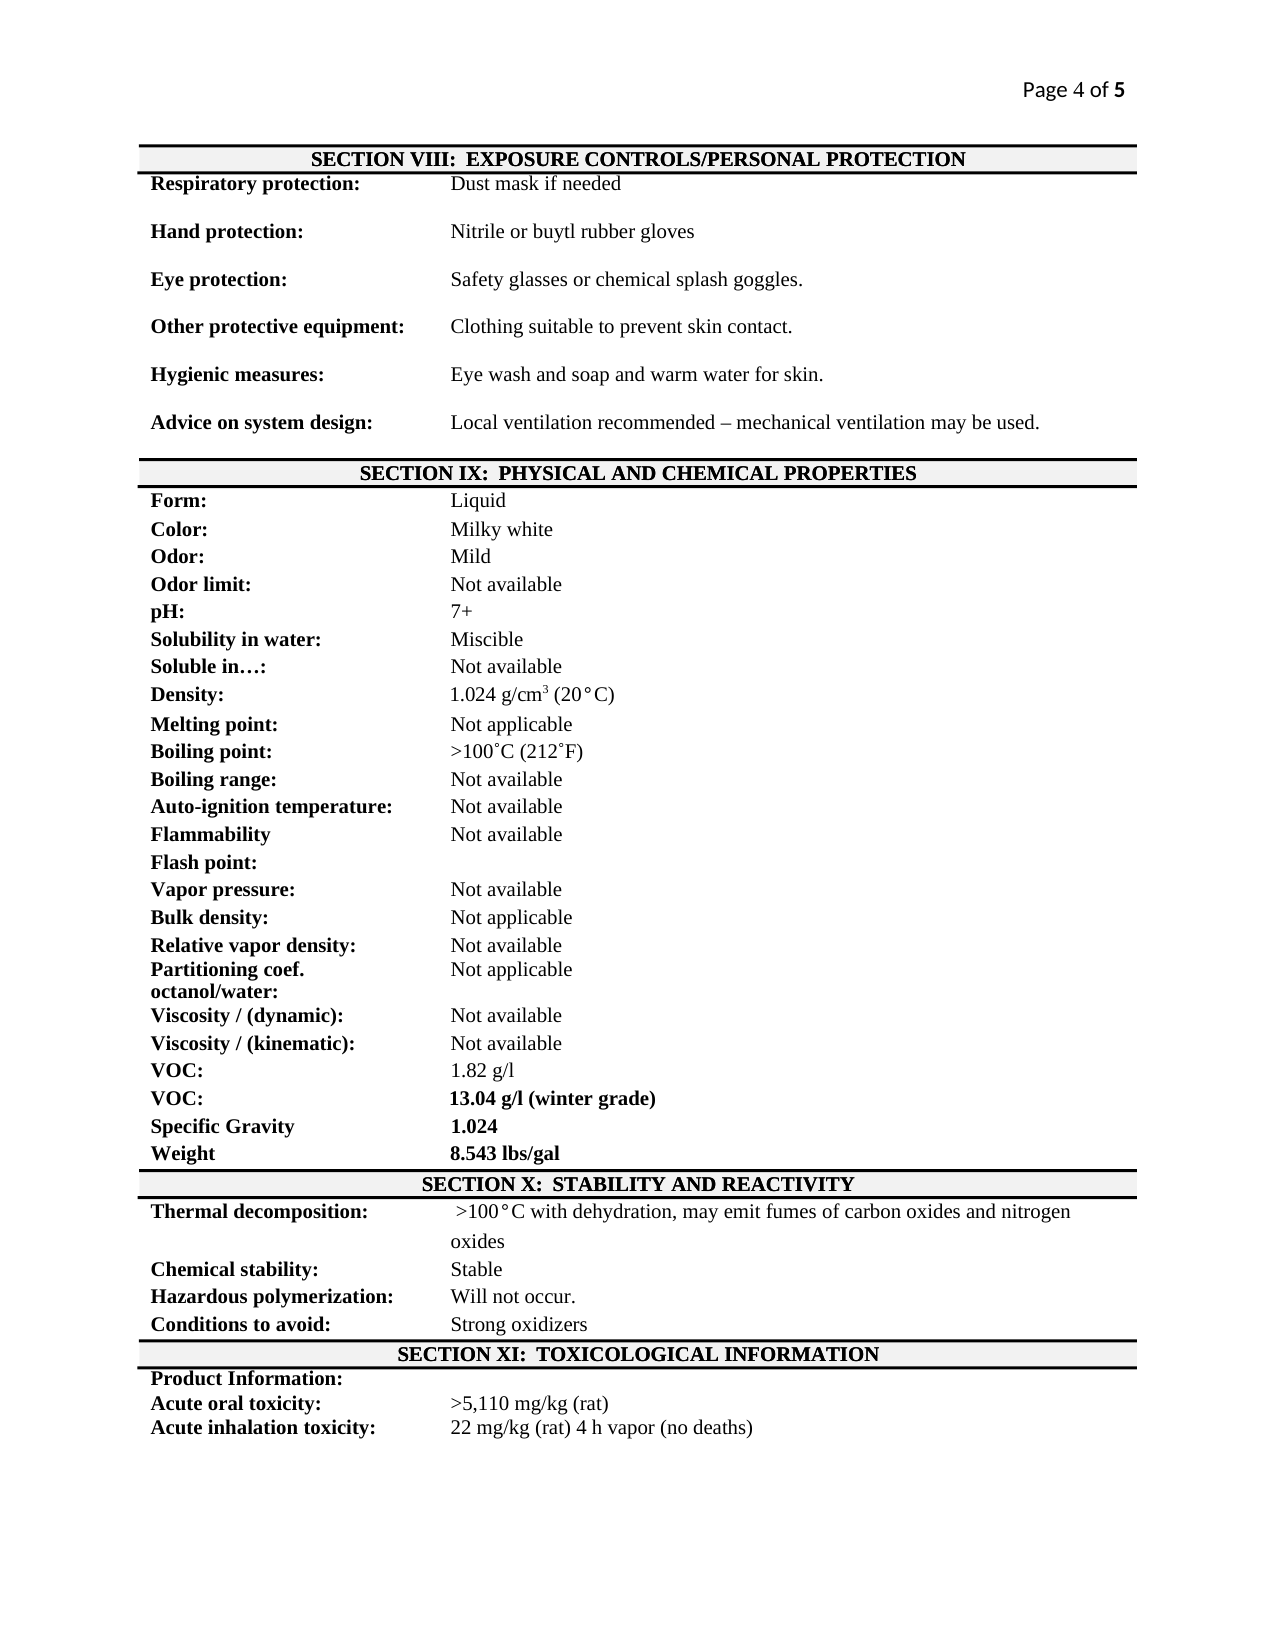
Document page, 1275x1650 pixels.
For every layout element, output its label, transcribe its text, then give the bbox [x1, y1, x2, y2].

text Respiratory protection: Dust mask if needed [150, 174, 1150, 194]
text pH: 7+ [150, 599, 1150, 623]
text Bulk density: Not applicable [150, 904, 1150, 929]
text Acute inhalation toxicity: 22 mg/kg (rat) 4 h vapor (no deaths) [150, 1415, 1150, 1439]
text Solubility in water: Miscible [150, 627, 1150, 651]
text Hand protection: Nitrile or buytl rubber gloves [150, 219, 1150, 243]
text Partitioning coef. Not applicable [150, 958, 1150, 981]
text Odor limit: Not available [150, 572, 1150, 596]
text Melting point: Not applicable [150, 712, 1150, 736]
text Boiling point: >100˚C (212˚F) [150, 739, 1150, 763]
subtitle Product Information: [150, 1369, 1150, 1389]
text Specific Gravity 1.024 [150, 1113, 1150, 1138]
text Odor: Mild [150, 544, 1150, 568]
text Relative vapor density: Not available [150, 933, 1150, 957]
text Weight 8.543 lbs/gal [150, 1141, 1150, 1165]
text Viscosity / (kinematic): Not available [150, 1031, 1150, 1055]
text Chemical stability: Stable Hazardous polymerization: Will not occur. Conditions to avoid: Strong oxidizers [150, 1256, 588, 1336]
text Viscosity / (dynamic): Not available [150, 1003, 1150, 1027]
text Thermal decomposition: >100°C with dehydration, may emit fumes of carbon oxides and nitrogen [150, 1165, 1150, 1225]
text Soluble in…: Not available [150, 654, 1150, 678]
text VOC: 13.04 g/l (winter grade) [150, 1086, 1150, 1110]
text oxides [450, 1229, 1150, 1253]
text Acute oral toxicity: >5,110 mg/kg (rat) [150, 1391, 1150, 1415]
subtitle octanol/water: [150, 981, 1150, 1003]
text VOC: 1.82 g/l [150, 1058, 1150, 1082]
text Eye protection: Safety glasses or chemical splash goggles. Other protective equipment: Clothing suitable to prevent skin contact. Hygienic measures: Eye wash and soap and warm water for skin. [150, 267, 824, 386]
text Advice on system design: Local ventilation recommended – mechanical ventilation may be used. [150, 410, 1150, 434]
text Color: Milky white [150, 516, 1150, 541]
text Density: 1.024 g/cm3 (20°C) [150, 682, 1150, 708]
text Vapor pressure: Not available [150, 877, 1150, 901]
text Form: Liquid [150, 456, 1150, 512]
text Boiling range: Not available Auto-ignition temperature: Not available Flammability Not available Flash point: [150, 767, 562, 874]
